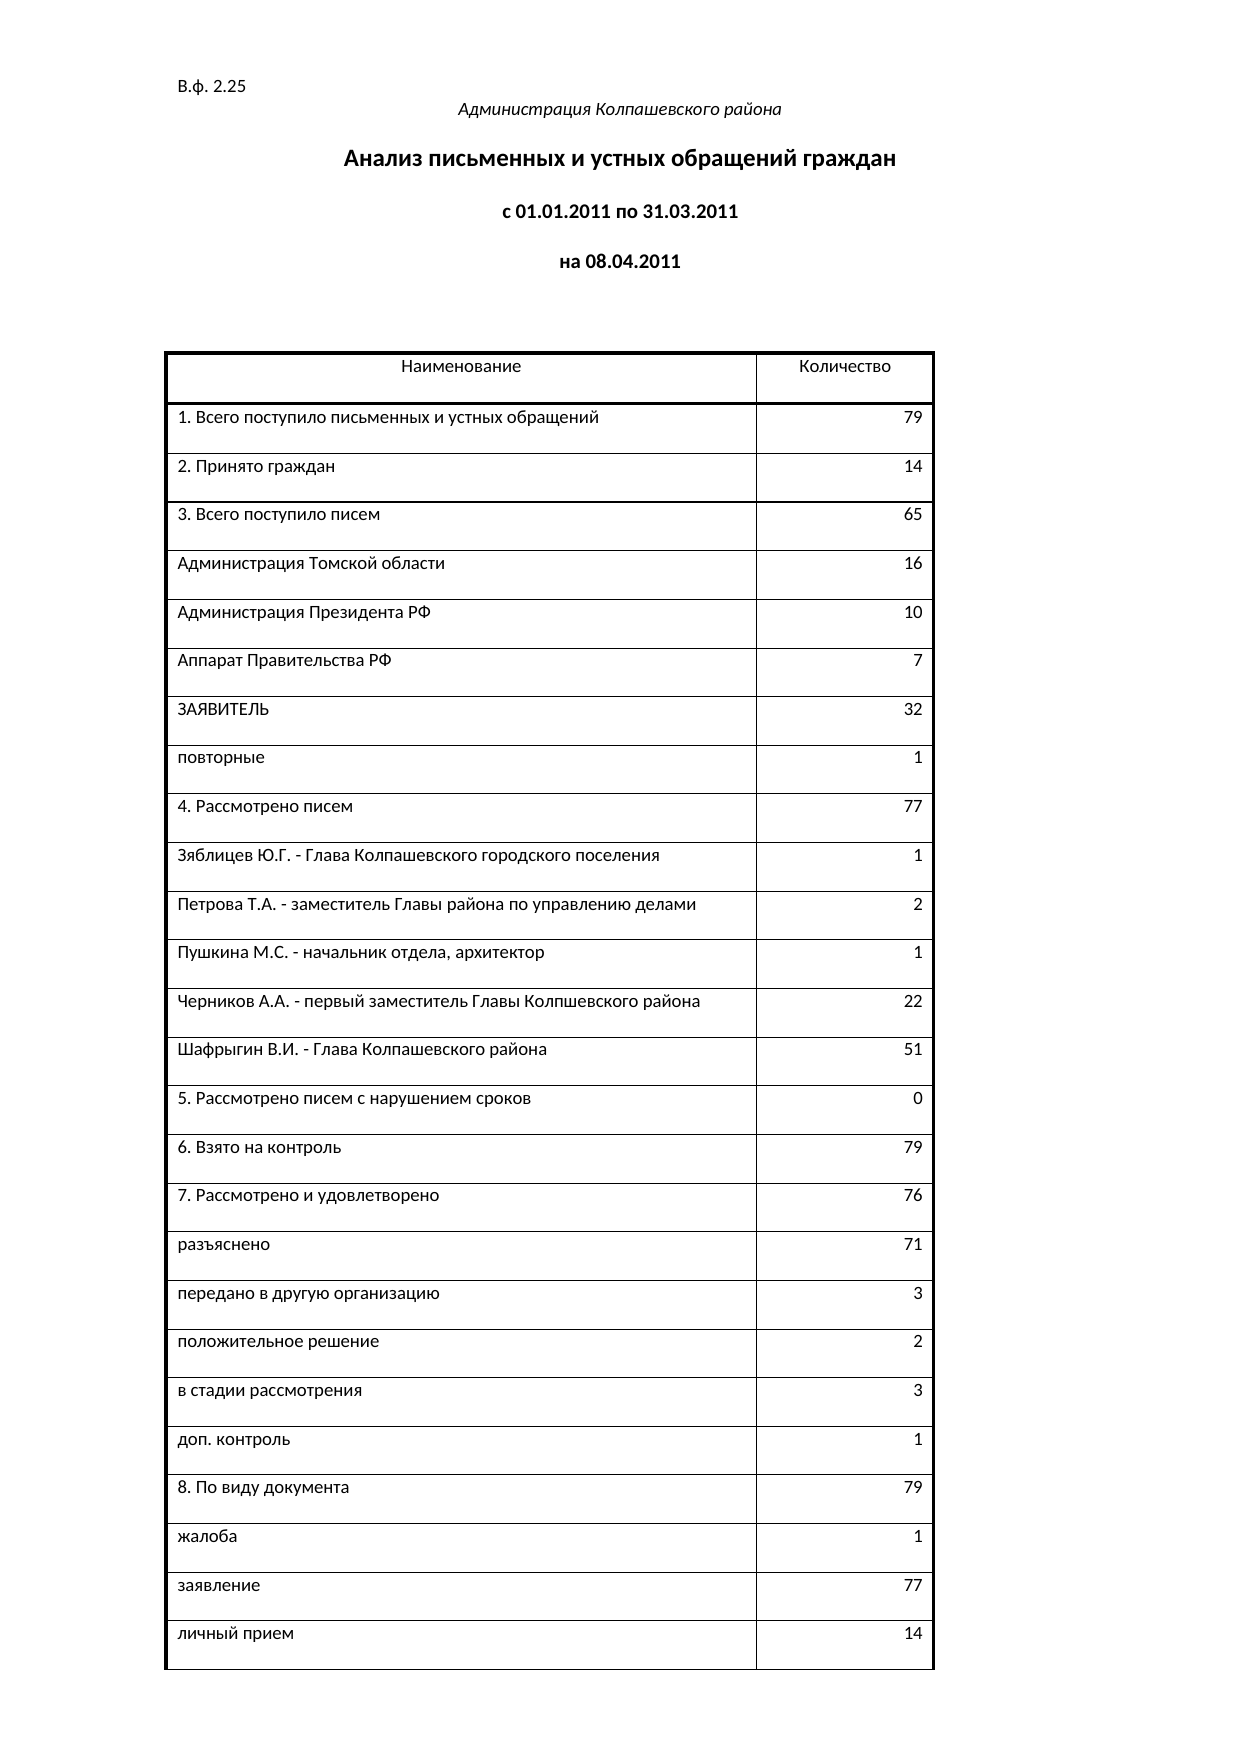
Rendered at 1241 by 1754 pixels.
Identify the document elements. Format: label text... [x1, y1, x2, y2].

text Анализ письменных и устных обращений граждан [177, 142, 1063, 173]
table_cell pазъяснено [168, 1232, 756, 1280]
table_cell Зяблицев Ю.Г. - Глава Колпашевского городского поселения [168, 843, 756, 891]
table_cell 79 [757, 1135, 932, 1182]
table_cell 1 [757, 746, 932, 793]
table_cell 79 [757, 1475, 932, 1523]
table_cell Администрация Томской области [168, 551, 756, 599]
table_cell 1 [757, 843, 932, 891]
table_cell 3 [757, 1378, 932, 1426]
table_cell 2 [757, 1330, 932, 1377]
table_cell 2. Принято граждан [168, 454, 756, 501]
table_cell 1 [757, 1524, 932, 1572]
table_cell 7. Рассмотрено и удовлетворено [168, 1184, 756, 1231]
table_cell 1. Всего поступило письменных и устных обращений [168, 405, 756, 453]
table_cell 10 [757, 600, 932, 647]
table_cell 4. Рассмотрено писем [168, 794, 756, 842]
table_header Количество [757, 355, 932, 402]
table_cell 65 [757, 503, 932, 550]
text на 08.04.2011 [177, 248, 1063, 274]
table_cell 22 [757, 989, 932, 1037]
table_cell 16 [757, 551, 932, 599]
table_cell Черников А.А. - первый заместитель Главы Колпшевского района [168, 989, 756, 1037]
table_cell 3 [757, 1281, 932, 1328]
table_cell Аппарат Правительства РФ [168, 649, 756, 696]
table_cell 14 [757, 1621, 932, 1669]
text c 01.01.2011 по 31.03.2011 [177, 198, 1063, 224]
table_cell Пушкина М.С. - начальник отдела, архитектор [168, 940, 756, 988]
table_cell 8. По виду документа [168, 1475, 756, 1523]
table_cell 32 [757, 697, 932, 745]
table_cell 3. Всего поступило писем [168, 503, 756, 550]
table_cell заявление [168, 1573, 756, 1620]
table_cell 14 [757, 454, 932, 501]
table_cell личный прием [168, 1621, 756, 1669]
table_cell 71 [757, 1232, 932, 1280]
table_cell Петрова Т.А. - заместитель Главы района по управлению делами [168, 892, 756, 939]
table_cell передано в другую организацию [168, 1281, 756, 1328]
table_cell 0 [757, 1086, 932, 1134]
table_cell 6. Взято на контроль [168, 1135, 756, 1182]
table_cell доп. контроль [168, 1427, 756, 1474]
table_cell 51 [757, 1038, 932, 1085]
table_cell 5. Рассмотрено писем с нарушением сроков [168, 1086, 756, 1134]
table_cell 1 [757, 1427, 932, 1474]
table_cell повторные [168, 746, 756, 793]
table_cell 77 [757, 1573, 932, 1620]
table_cell Администрация Президента РФ [168, 600, 756, 647]
table_cell положительное pешение [168, 1330, 756, 1377]
table_cell в стадии рассмотрения [168, 1378, 756, 1426]
table_cell Шафрыгин В.И. - Глава Колпашевского района [168, 1038, 756, 1085]
table_header Наименование [168, 355, 756, 402]
table_cell жалоба [168, 1524, 756, 1572]
table_cell 79 [757, 405, 932, 453]
table_cell 76 [757, 1184, 932, 1231]
table_cell 7 [757, 649, 932, 696]
table_cell 2 [757, 892, 932, 939]
table_cell ЗАЯВИТЕЛЬ [168, 697, 756, 745]
table_cell 77 [757, 794, 932, 842]
table_cell 1 [757, 940, 932, 988]
